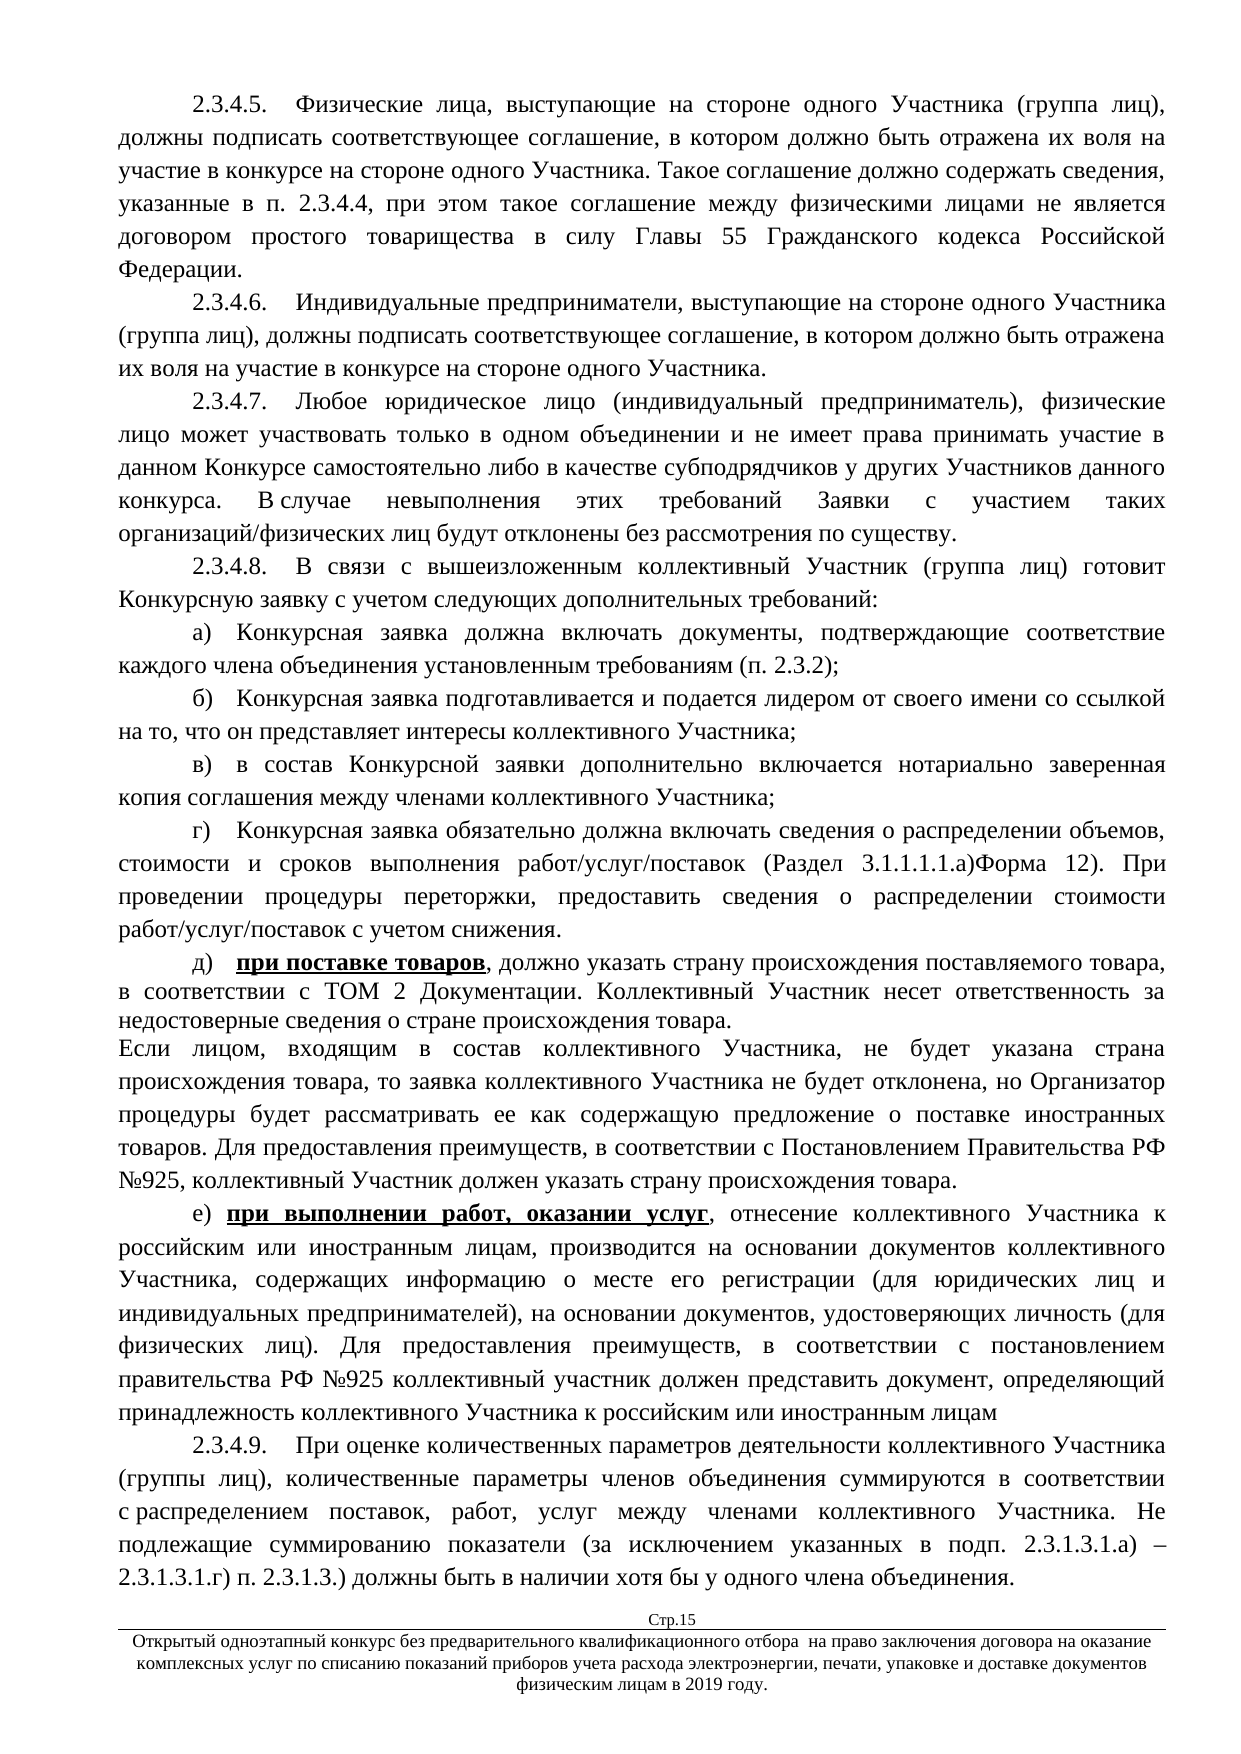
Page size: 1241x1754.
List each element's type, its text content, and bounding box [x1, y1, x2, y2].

text Конкурсная заявка подготавливается и подается лидером от своего имени со ссылкой на то, что он представляет интересы коллективного Участника; [118, 683, 1166, 745]
list Если лицом, входящим в состав коллективного Участника, не будет указана страна происхождения товара, то заявка коллективного Участника не будет отклонена, но Организатор процедуры будет рассматривать ее как содержащую предложение о поставке иностранных товаров. Для предоставления преимуществ, в соответствии с Постановлением Правительства РФ №925, коллективный Участник должен указать страну происхождения товара. [118, 1033, 1166, 1194]
list е) при выполнении работ, оказании услуг, отнесение коллективного Участника к российским или иностранным лицам, производится на основании документов коллективного Участника, содержащих информацию о месте его регистрации (для юридических лиц и индивидуальных предпринимателей), на основании документов, удостоверяющих личность (для физических лиц). Для предоставления преимуществ, в соответствии с постановлением правительства РФ №925 коллективный участник должен представить документ, определяющий принадлежность коллективного Участника к российским или иностранным лицам [118, 1198, 1166, 1425]
text при поставке товаров, должно указать страну происхождения поставляемого товара, в соответствии с ТОМ 2 Документации. Коллективный Участник несет ответственность за недостоверные сведения о стране происхождения товара. [118, 947, 1166, 1033]
text Физические лица, выступающие на стороне одного Участника (группа лиц), должны подписать соответствующее соглашение, в котором должно быть отражена их воля на участие в конкурсе на стороне одного Участника. Такое соглашение должно содержать сведения, указанные в п. 2.3.4.4, при этом такое соглашение между физическими лицами не является договором простого товарищества в силу Главы 55 Гражданского кодекса Российской Федерации. [118, 89, 1166, 282]
text Конкурсная заявка должна включать документы, подтверждающие соответствие каждого члена объединения установленным требованиям (п. 2.3.2); [118, 617, 1166, 679]
text Индивидуальные предприниматели, выступающие на стороне одного Участника (группа лиц), должны подписать соответствующее соглашение, в котором должно быть отражена их воля на участие в конкурсе на стороне одного Участника. [118, 287, 1166, 382]
text в состав Конкурсной заявки дополнительно включается нотариально заверенная копия соглашения между членами коллективного Участника; [118, 749, 1166, 811]
text Любое юридическое лицо (индивидуальный предприниматель), физические лицо может участвовать только в одном объединении и не имеет права принимать участие в данном Конкурсе самостоятельно либо в качестве субподрядчиков у других Участников данного конкурса. В случае невыполнения этих требований Заявки с участием таких организаций/физических лиц будут отклонены без рассмотрения по существу. [118, 386, 1166, 547]
text При оценке количественных параметров деятельности коллективного Участника (группы лиц), количественные параметры членов объединения суммируются в соответствии с распределением поставок, работ, услуг между членами коллективного Участника. Не подлежащие суммированию показатели (за исключением указанных в подп. 2.3.1.3.а) – 2.3.1.3.г) п. 2.3.1.3.) должны быть в наличии хотя бы у одного члена объединения. [118, 1430, 1166, 1591]
text Конкурсная заявка обязательно должна включать сведения о распределении объемов, стоимости и сроков выполнения работ/услуг/поставок (Раздел 3.Форма 12). При проведении процедуры переторжки, предоставить сведения о распределении стоимости работ/услуг/поставок с учетом снижения. [118, 815, 1166, 943]
text В связи с вышеизложенным коллективный Участник (группа лиц) готовит Конкурсную заявку с учетом следующих дополнительных требований: [118, 551, 1166, 613]
